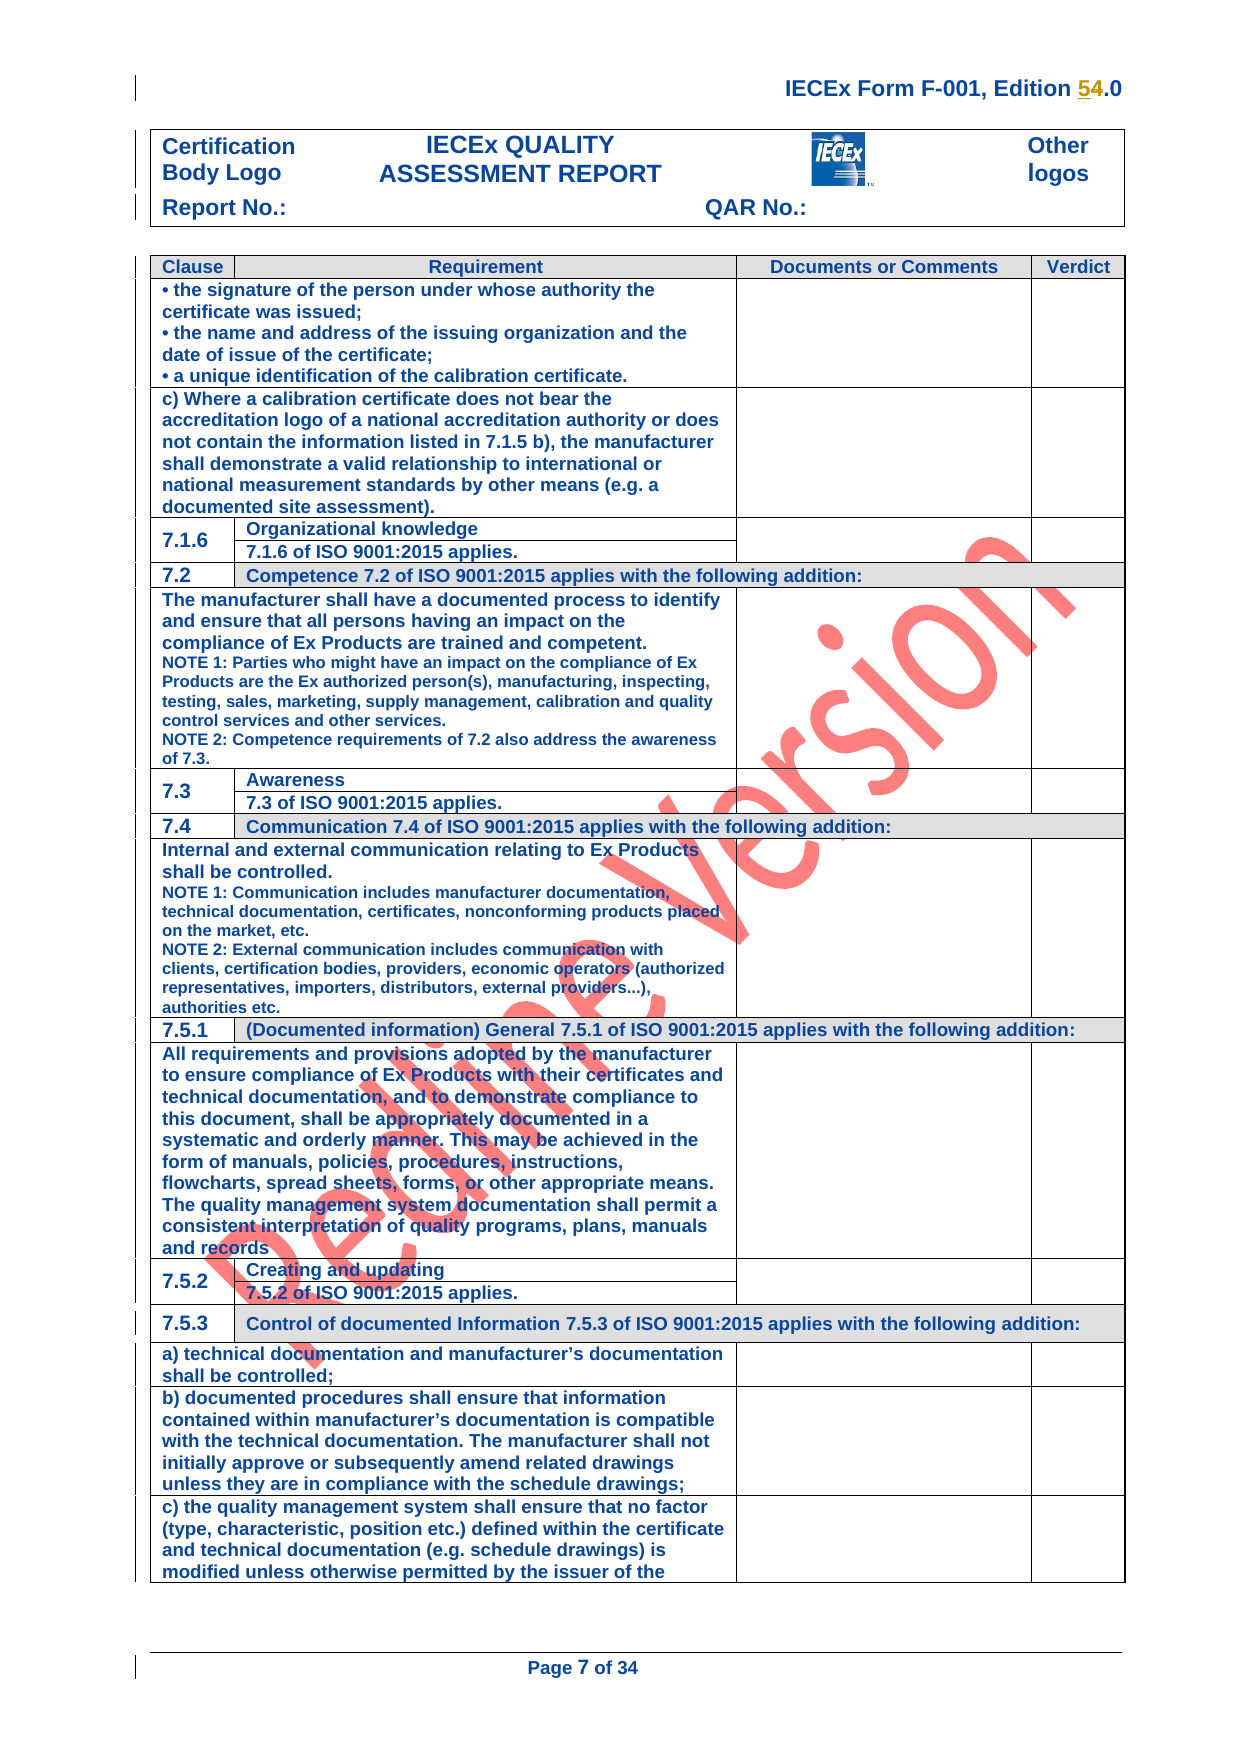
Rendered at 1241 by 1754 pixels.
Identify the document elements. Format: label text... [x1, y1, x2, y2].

table_cell [737, 769, 1031, 813]
table_cell [737, 1259, 1031, 1303]
table_cell Control of documented Information 7.5.3 of ISO 9001:2015 applies with the following addition: [235, 1305, 1124, 1342]
table_cell [737, 1387, 1031, 1495]
table_cell All requirements and provisions adopted by the manufacturer to ensure compliance of Ex Products with their certificates and technical documentation, and to demonstrate compliance to this document, shall be appropriately documented in a systematic and orderly manner. This may be achieved in the form of manuals, policies, procedures, instructions, flowcharts, spread sheets, forms, or other appropriate means. The quality management system documentation shall permit a consistent interpretation of quality programs, plans, manuals and records [151, 1043, 736, 1258]
table_cell [1032, 1387, 1124, 1495]
table_cell [737, 518, 1031, 562]
table_cell [1032, 1343, 1124, 1386]
table_cell Competence 7.2 of ISO 9001:2015 applies with the following addition: [235, 563, 1124, 587]
table_cell [737, 588, 1031, 768]
table_cell 7.4 [151, 814, 234, 838]
picture [811, 132, 874, 186]
table_header Requirement [235, 256, 736, 278]
table_cell 7.1.6 of ISO 9001:2015 applies. [235, 541, 736, 562]
table_cell [737, 1343, 1031, 1386]
table_cell [1032, 769, 1124, 813]
table_cell [1032, 1043, 1124, 1258]
table_cell c) Where a calibration certificate does not bear the accreditation logo of a national accreditation authority or does not contain the information listed in 7.1.5 b), the manufacturer shall demonstrate a valid relationship to international or national measurement standards by other means (e.g. a documented site assessment). [151, 388, 736, 517]
table_cell [737, 388, 1031, 517]
table_header Verdict [1032, 256, 1124, 278]
table_cell [1032, 279, 1124, 387]
table_cell 7.3 [151, 769, 234, 813]
table_cell Internal and external communication relating to Ex Products shall be controlled. NOTE 1: Communication includes manufacturer documentation, technical documentation, certificates, nonconforming products placed on the market, etc. NOTE 2: External communication includes communication with clients, certification bodies, providers, economic operators (authorized representatives, importers, distributors, external providers...), authorities etc. [151, 839, 736, 1017]
table_cell [1032, 1496, 1124, 1582]
table_cell Organizational knowledge [235, 518, 736, 540]
table_cell 7.3 of ISO 9001:2015 applies. [235, 792, 736, 813]
table_cell Awareness [235, 769, 736, 791]
table_cell [737, 1043, 1031, 1258]
table_cell The manufacturer shall have a documented process to identify and ensure that all persons having an impact on the compliance of Ex Products are trained and competent. NOTE 1: Parties who might have an impact on the compliance of Ex Products are the Ex authorized person(s), manufacturing, inspecting, testing, sales, marketing, supply management, calibration and quality control services and other services. NOTE 2: Competence requirements of 7.2 also address the awareness of 7.3. [151, 588, 736, 768]
table_cell Creating and updating [235, 1259, 736, 1281]
table_header Clause [151, 256, 234, 278]
table_cell [737, 279, 1031, 387]
table_cell [1032, 518, 1124, 562]
table_cell [1032, 388, 1124, 517]
table_cell [1032, 839, 1124, 1017]
table_cell b) documented procedures shall ensure that information contained within manufacturer’s documentation is compatible with the technical documentation. The manufacturer shall not initially approve or subsequently amend related drawings unless they are in compliance with the schedule drawings; [151, 1387, 736, 1495]
table_cell 7.5.1 [151, 1018, 234, 1042]
table_cell 7.2 [151, 563, 234, 587]
table_cell 7.1.6 [151, 518, 234, 562]
table_cell Communication 7.4 of ISO 9001:2015 applies with the following addition: [235, 814, 1124, 838]
table_cell 7.5.2 [151, 1259, 234, 1303]
table_cell [1032, 1259, 1124, 1303]
table_header Documents or Comments [737, 256, 1031, 278]
table_cell 7.5.2 of ISO 9001:2015 applies. [235, 1282, 736, 1303]
table_cell 7.5.3 [151, 1305, 234, 1342]
table_cell a) technical documentation and manufacturer’s documentation shall be controlled; [151, 1343, 736, 1386]
table_cell [737, 839, 1031, 1017]
table_cell [737, 1496, 1031, 1582]
table_cell (Documented information) General 7.5.1 of ISO 9001:2015 applies with the following addition: [235, 1018, 1124, 1042]
table_cell [1032, 588, 1124, 768]
